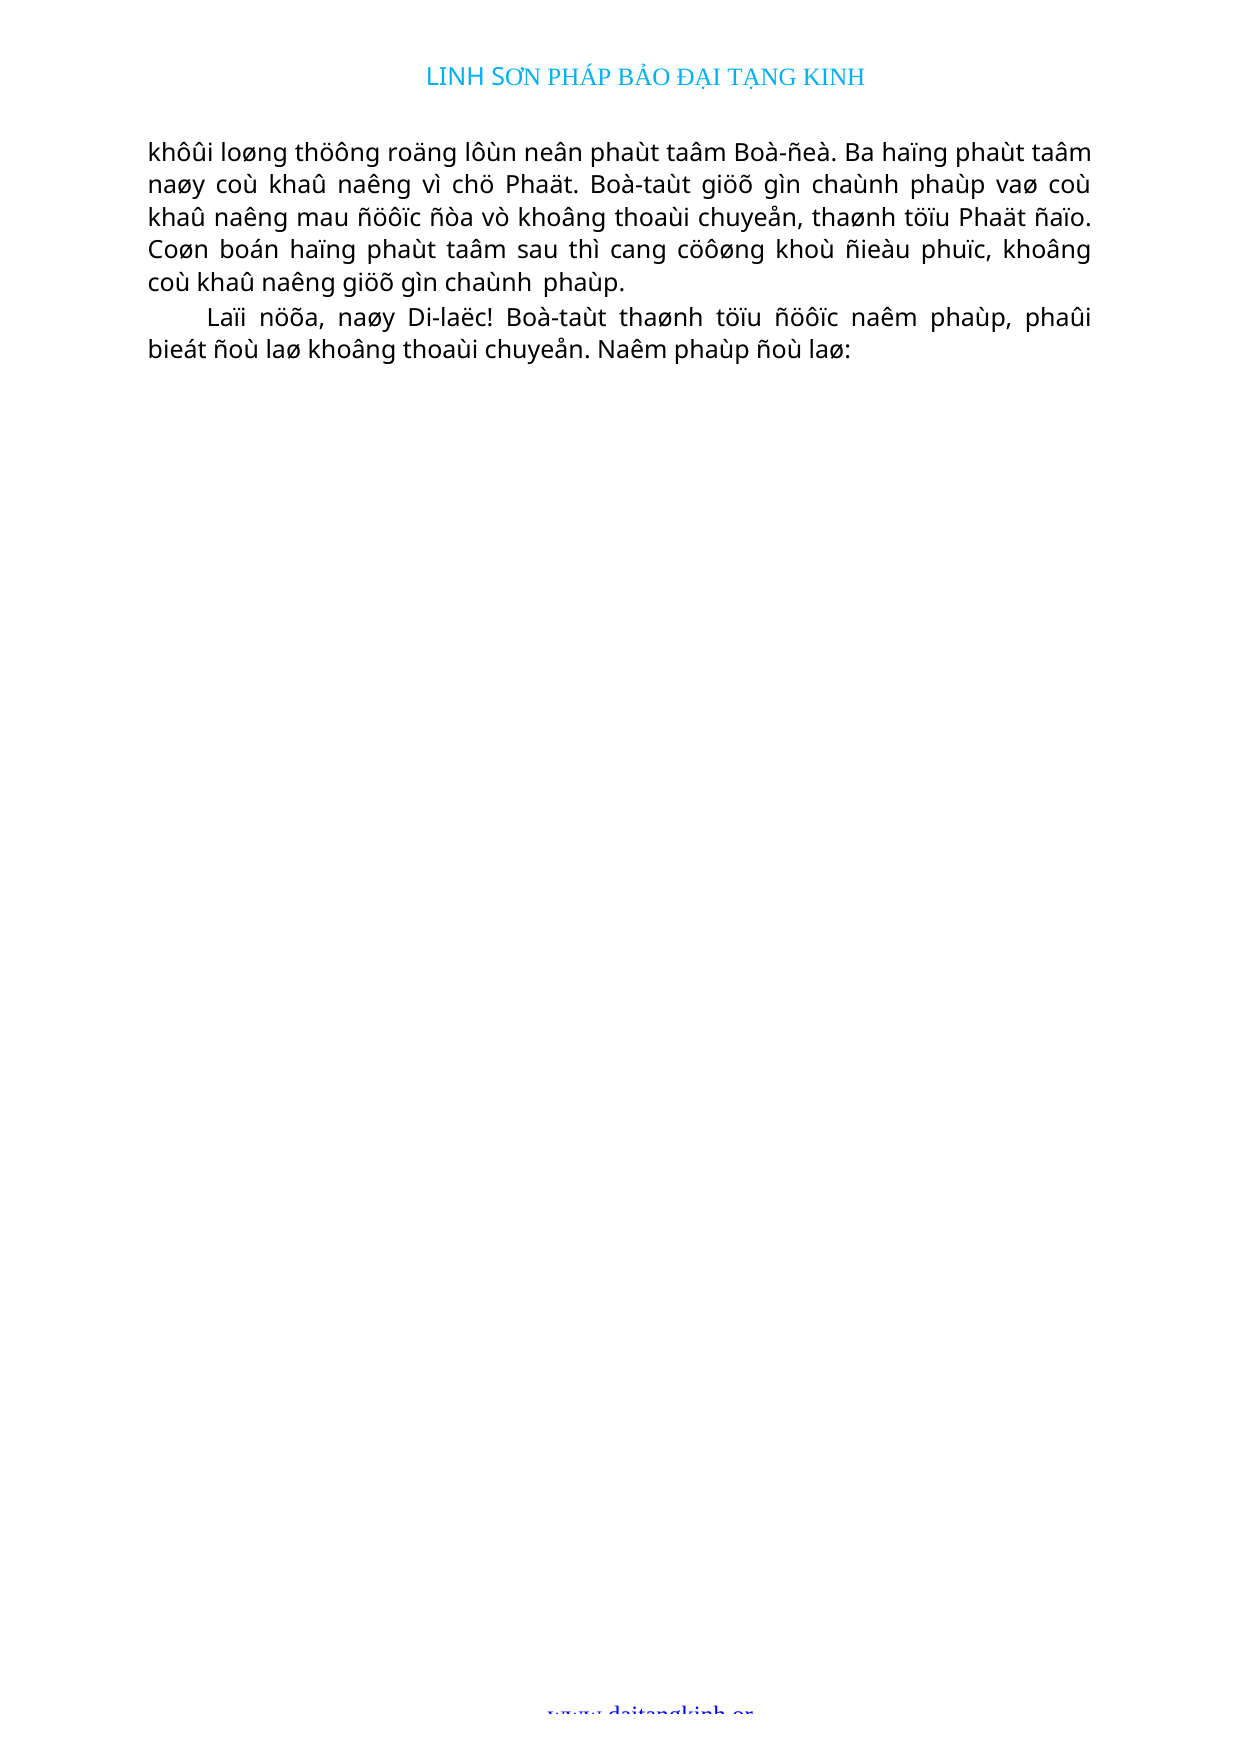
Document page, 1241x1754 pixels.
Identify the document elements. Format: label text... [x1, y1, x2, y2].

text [147, 135, 1093, 299]
text Laïi nöõa, naøy Di-laëc! Boà-taùt thaønh töïu ñöôïc naêm phaùp, phaûi bieát ñoù laø khoâng thoaùi chuyeån. Naêm phaùp ñoù laø: [147, 300, 1093, 365]
